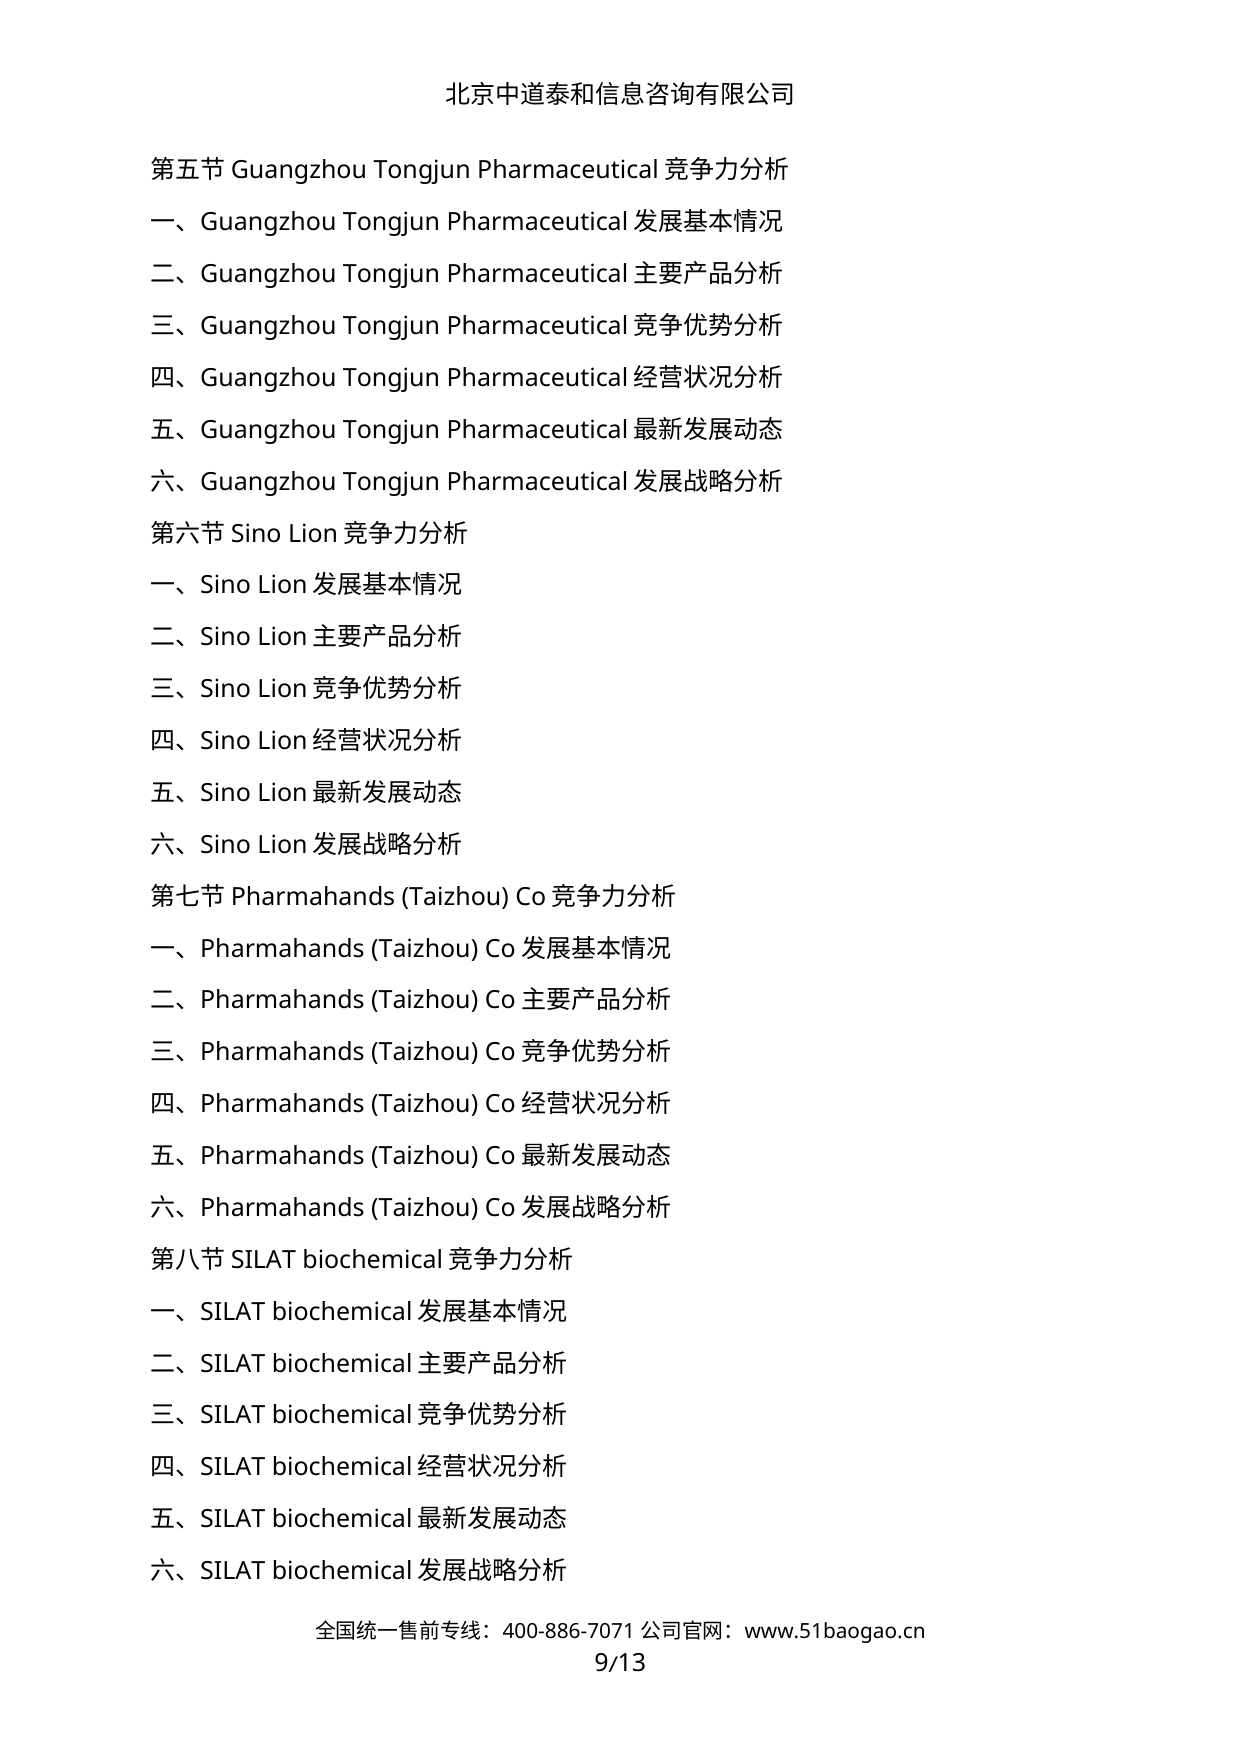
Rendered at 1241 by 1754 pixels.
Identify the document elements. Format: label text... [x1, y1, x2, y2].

text 二、Pharmahands (Taizhou) Co主要产品分析 [150, 980, 1090, 1016]
text 五、SILAT biochemical最新发展动态 [150, 1499, 1090, 1535]
text 四、Pharmahands (Taizhou) Co经营状况分析 [150, 1084, 1090, 1120]
text 三、Guangzhou Tongjun Pharmaceutical竞争优势分析 [150, 306, 1090, 342]
text 五、Pharmahands (Taizhou) Co最新发展动态 [150, 1136, 1090, 1172]
text 一、SILAT biochemical发展基本情况 [150, 1291, 1090, 1327]
text 三、SILAT biochemical竞争优势分析 [150, 1395, 1090, 1431]
text 六、Pharmahands (Taizhou) Co发展战略分析 [150, 1187, 1090, 1224]
text 三、Pharmahands (Taizhou) Co竞争优势分析 [150, 1032, 1090, 1068]
text 第七节 Pharmahands (Taizhou) Co竞争力分析 [150, 876, 1090, 912]
text 五、Guangzhou Tongjun Pharmaceutical最新发展动态 [150, 409, 1090, 446]
text 第八节 SILAT biochemical竞争力分析 [150, 1239, 1090, 1276]
text 六、SILAT biochemical发展战略分析 [150, 1551, 1090, 1587]
text 六、Sino Lion发展战略分析 [150, 824, 1090, 861]
text 二、Guangzhou Tongjun Pharmaceutical主要产品分析 [150, 254, 1090, 290]
text 第五节 Guangzhou Tongjun Pharmaceutical竞争力分析 [150, 150, 1090, 186]
text 五、Sino Lion最新发展动态 [150, 772, 1090, 809]
text 四、SILAT biochemical经营状况分析 [150, 1447, 1090, 1483]
text 二、SILAT biochemical主要产品分析 [150, 1343, 1090, 1379]
text 一、Sino Lion发展基本情况 [150, 565, 1090, 601]
text 一、Guangzhou Tongjun Pharmaceutical发展基本情况 [150, 202, 1090, 238]
text 三、Sino Lion竞争优势分析 [150, 669, 1090, 705]
text 第六节 Sino Lion竞争力分析 [150, 513, 1090, 549]
text 一、Pharmahands (Taizhou) Co发展基本情况 [150, 928, 1090, 964]
text 六、Guangzhou Tongjun Pharmaceutical发展战略分析 [150, 461, 1090, 497]
text 四、Sino Lion经营状况分析 [150, 721, 1090, 757]
text 二、Sino Lion主要产品分析 [150, 617, 1090, 653]
text 四、Guangzhou Tongjun Pharmaceutical经营状况分析 [150, 357, 1090, 394]
